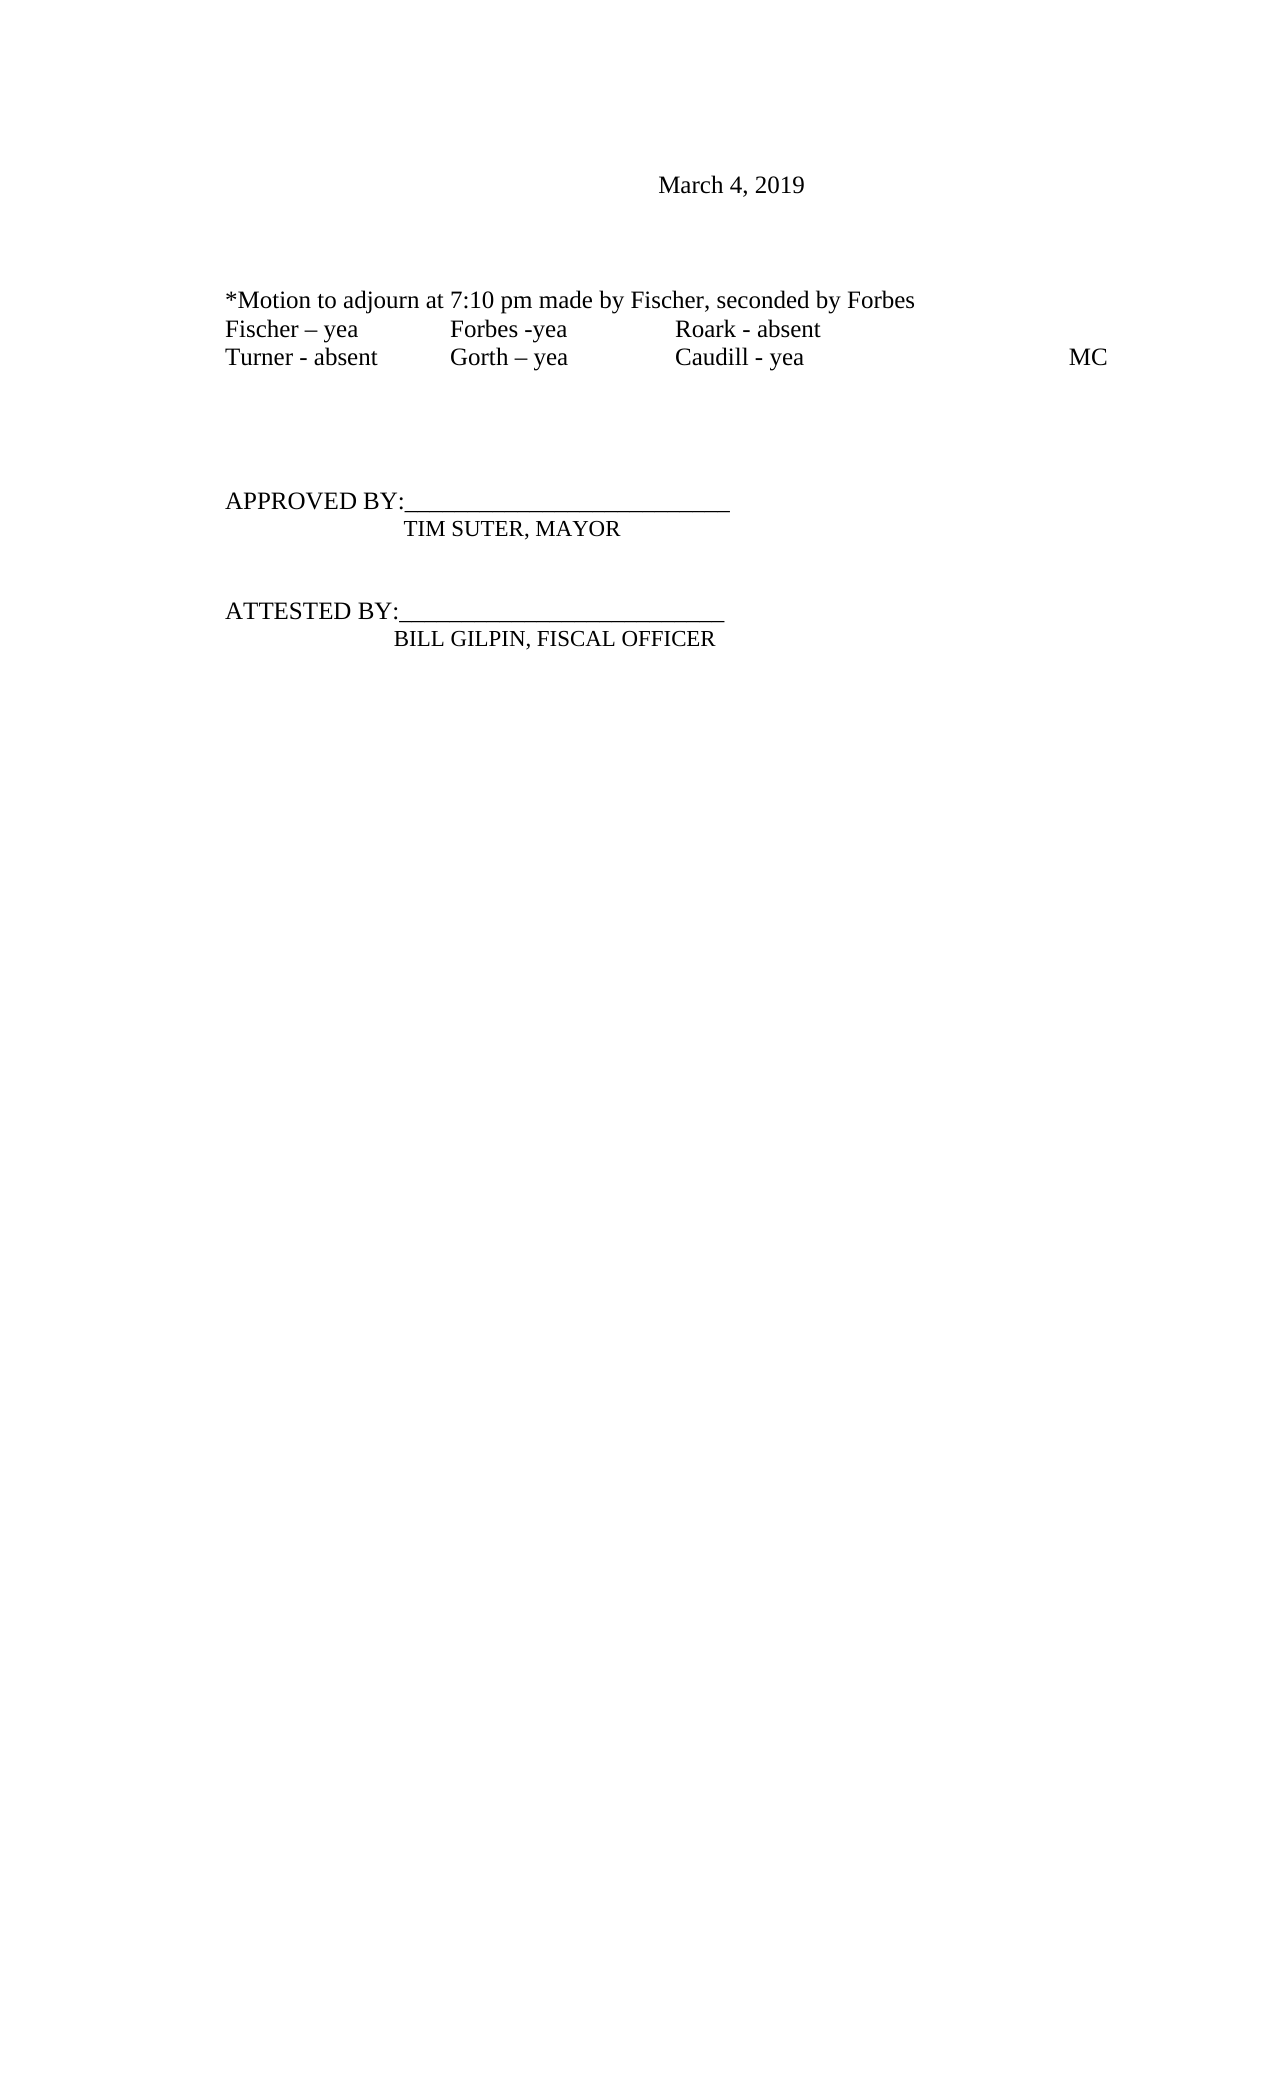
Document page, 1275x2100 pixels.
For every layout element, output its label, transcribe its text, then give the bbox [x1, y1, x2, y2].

text BILL GILPIN, FISCAL OFFICER [225, 625, 1162, 652]
text APPROVED BY:__________________________ [225, 486, 1162, 515]
text *Motion to adjourn at 7:10 pm made by Fischer, seconded by Forbes [225, 285, 1162, 314]
text ATTESTED BY:__________________________ [225, 596, 1162, 625]
text TIM SUTER, MAYOR [225, 515, 1162, 541]
text Turner - absent Gorth – yea Caudill - yea MC [225, 342, 1162, 371]
text Fischer – yea Forbes -yea Roark - absent [225, 314, 1162, 342]
list March 4, 2019 [300, 170, 1162, 199]
